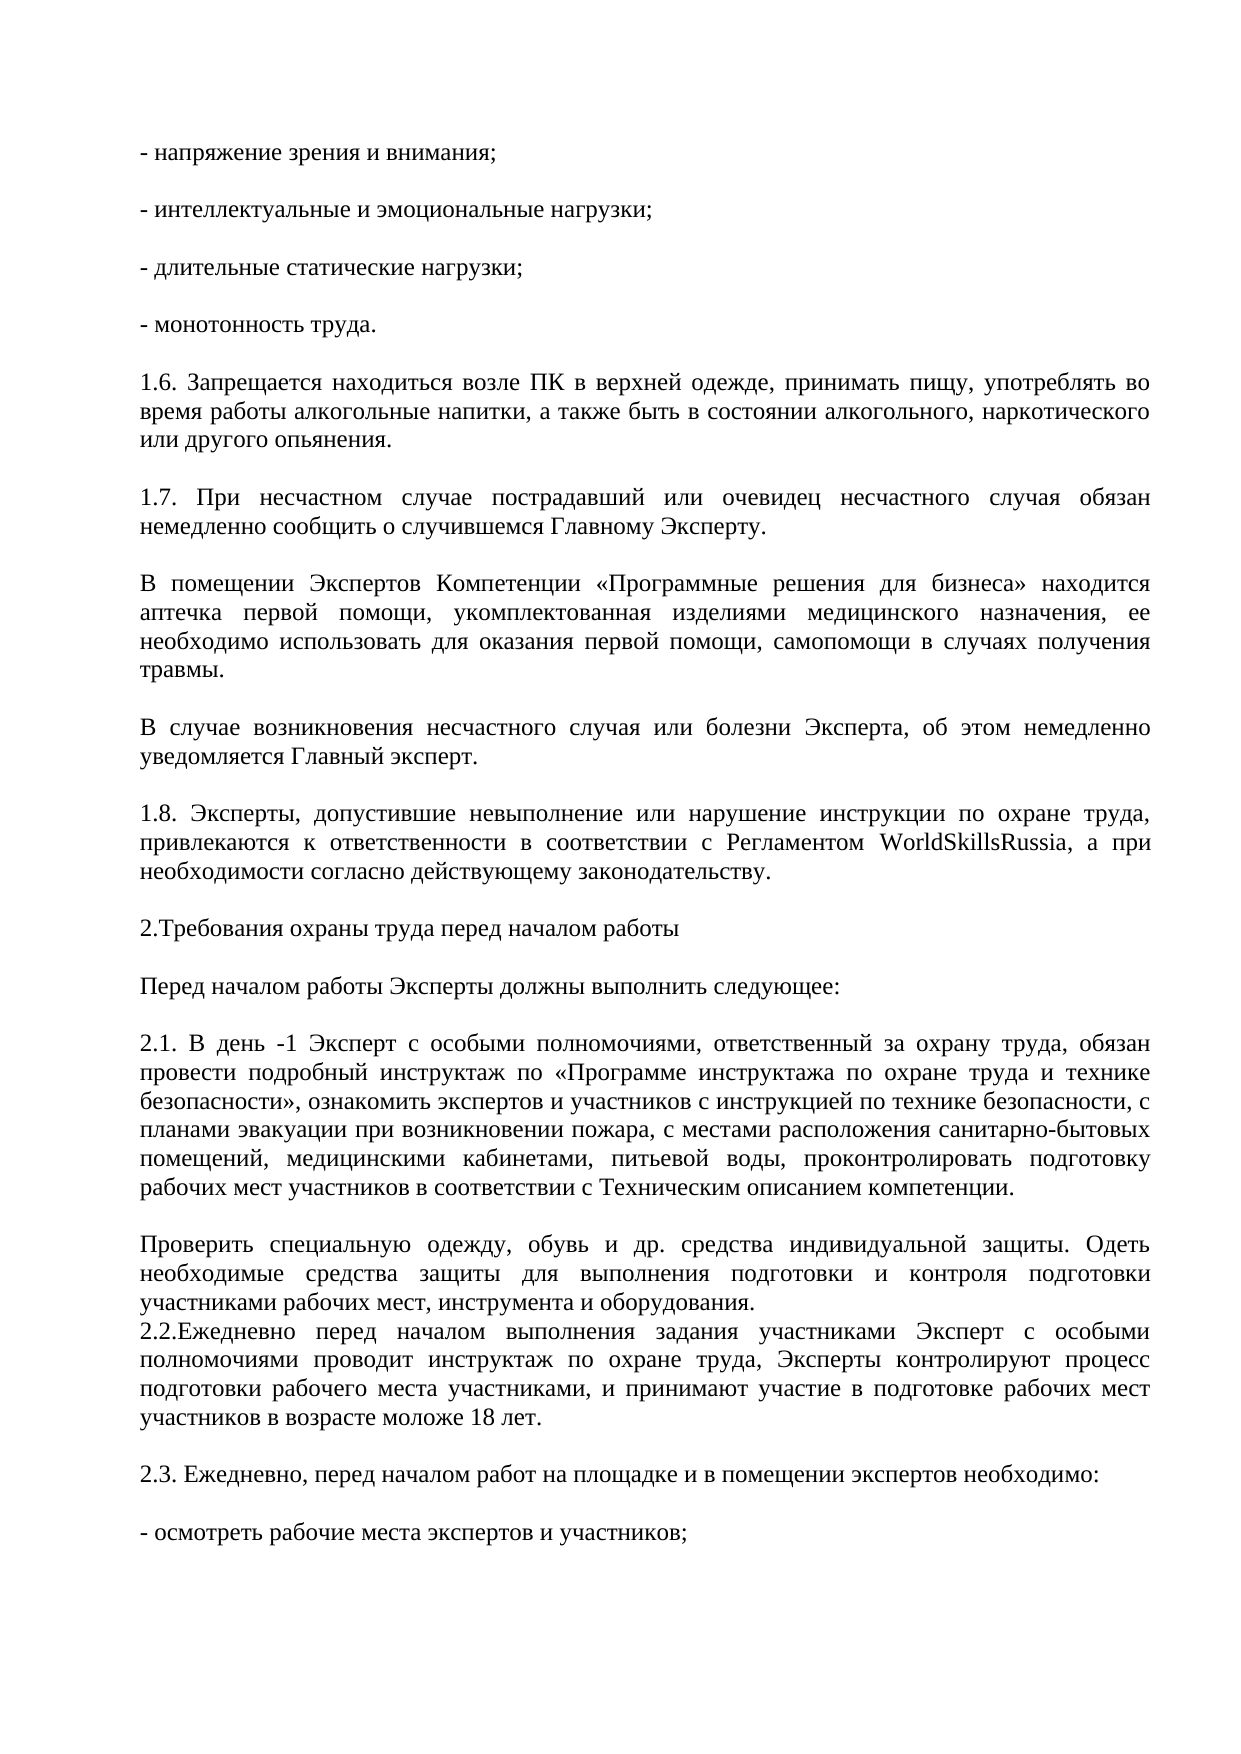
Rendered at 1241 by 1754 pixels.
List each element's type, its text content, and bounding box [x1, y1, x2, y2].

text - длительные статические нагрузки; [139, 252, 1151, 281]
text 2.1. В день -1 Эксперт с особыми полномочиями, ответственный за охрану труда, обязан провести подробный инструктаж по «Программе инструктажа по охране труда и технике безопасности», ознакомить экспертов и участников с инструкцией по технике безопасности, с планами эвакуации при возникновении пожара, с местами расположения санитарно-бытовых помещений, медицинскими кабинетами, питьевой воды, проконтролировать подготовку рабочих мест участников в соответствии с Техническим описанием компетенции. [139, 1028, 1151, 1201]
text Перед началом работы Эксперты должны выполнить следующее: [139, 971, 1151, 999]
text 1.7. При несчастном случае пострадавший или очевидец несчастного случая обязан немедленно сообщить о случившемся Главному Эксперту. [139, 482, 1151, 539]
text В помещении Экспертов Компетенции «Программные решения для бизнеса» находится аптечка первой помощи, укомплектованная изделиями медицинского назначения, ее необходимо использовать для оказания первой помощи, самопомощи в случаях получения травмы. [139, 568, 1151, 683]
text 1.6. Запрещается находиться возле ПК в верхней одежде, принимать пищу, употреблять во время работы алкогольные напитки, а также быть в состоянии алкогольного, наркотического или другого опьянения. [139, 367, 1151, 453]
text - монотонность труда. [139, 309, 1151, 338]
text В случае возникновения несчастного случая или болезни Эксперта, об этом немедленно уведомляется Главный эксперт. [139, 712, 1151, 769]
text 1.8. Эксперты, допустившие невыполнение или нарушение инструкции по охране труда, привлекаются к ответственности в соответствии с Регламентом WorldSkillsRussia, а при необходимости согласно действующему законодательству. [139, 798, 1151, 884]
text - осмотреть рабочие места экспертов и участников; [139, 1517, 1151, 1546]
text - напряжение зрения и внимания; [139, 137, 1151, 166]
text Проверить специальную одежду, обувь и др. средства индивидуальной защиты. Одеть необходимые средства защиты для выполнения подготовки и контроля подготовки участниками рабочих мест, инструмента и оборудования. [139, 1229, 1151, 1316]
text - интеллектуальные и эмоциональные нагрузки; [139, 194, 1151, 223]
text 2.3. Ежедневно, перед началом работ на площадке и в помещении экспертов необходимо: [139, 1459, 1151, 1488]
text 2.2.Ежедневно перед началом выполнения задания участниками Эксперт с особыми полномочиями проводит инструктаж по охране труда, Эксперты контролируют процесс подготовки рабочего места участниками, и принимают участие в подготовке рабочих мест участников в возрасте моложе 18 лет. [139, 1316, 1151, 1431]
text 2.Требования охраны труда перед началом работы [139, 913, 1151, 942]
